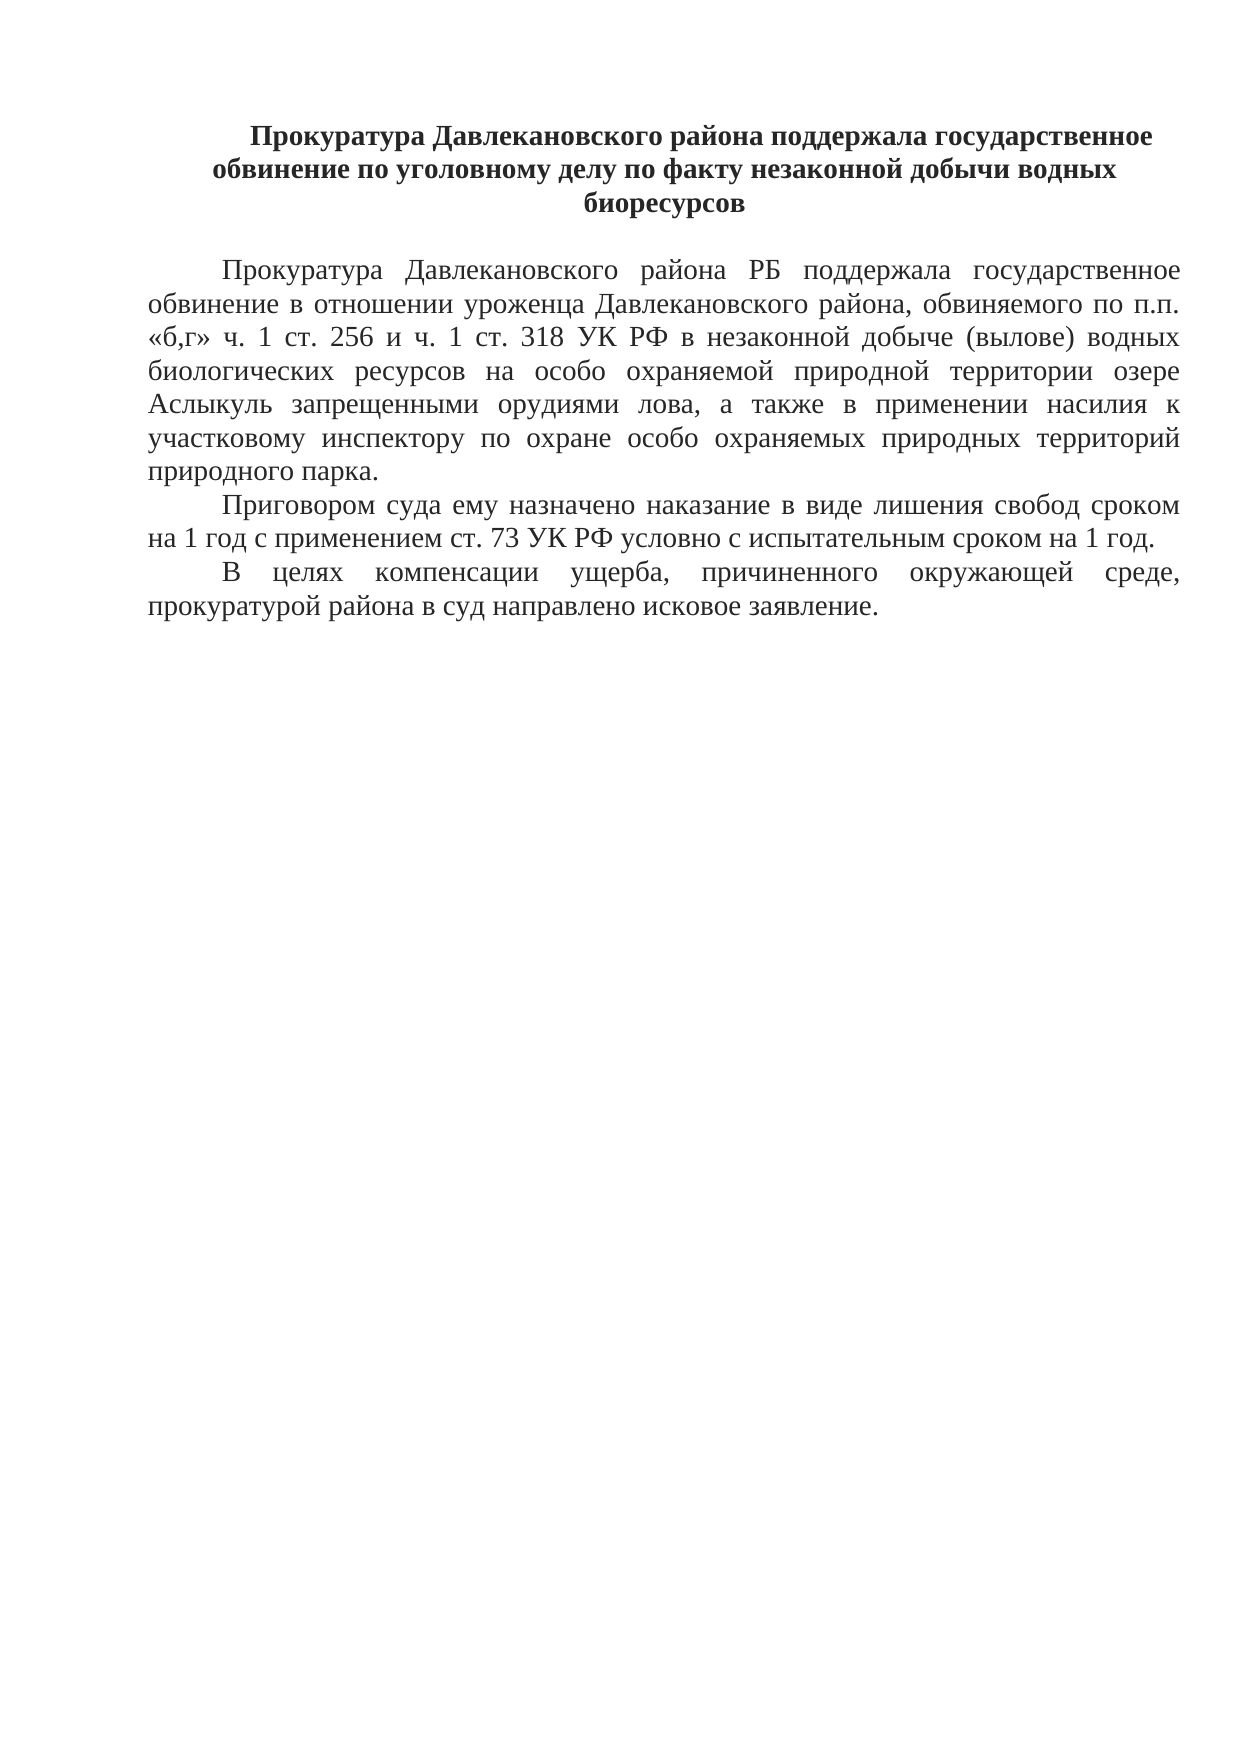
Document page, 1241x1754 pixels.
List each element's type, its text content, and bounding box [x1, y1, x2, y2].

text В целях компенсации ущерба, причиненного окружающей среде, прокуратурой района в суд направлено исковое заявление. [148, 554, 1181, 621]
text Прокуратура Давлекановского района поддержала государственное обвинение по уголовному делу по факту незаконной добычи водных биоресурсов [148, 118, 1181, 219]
text Приговором суда ему назначено наказание в виде лишения свобод сроком на 1 год с применением ст. 73 УК РФ условно с испытательным сроком на 1 год. [148, 487, 1181, 554]
text Прокуратура Давлекановского района РБ поддержала государственное обвинение в отношении уроженца Давлекановского района, обвиняемого по п.п. «б,г» ч. 1 ст. 256 и ч. 1 ст. 318 УК РФ в незаконной добыче (вылове) водных биологических ресурсов на особо охраняемой природной территории озере Аслыкуль запрещенными орудиями лова, а также в применении насилия к участковому инспектору по охране особо охраняемых природных территорий природного парка. [148, 252, 1181, 487]
